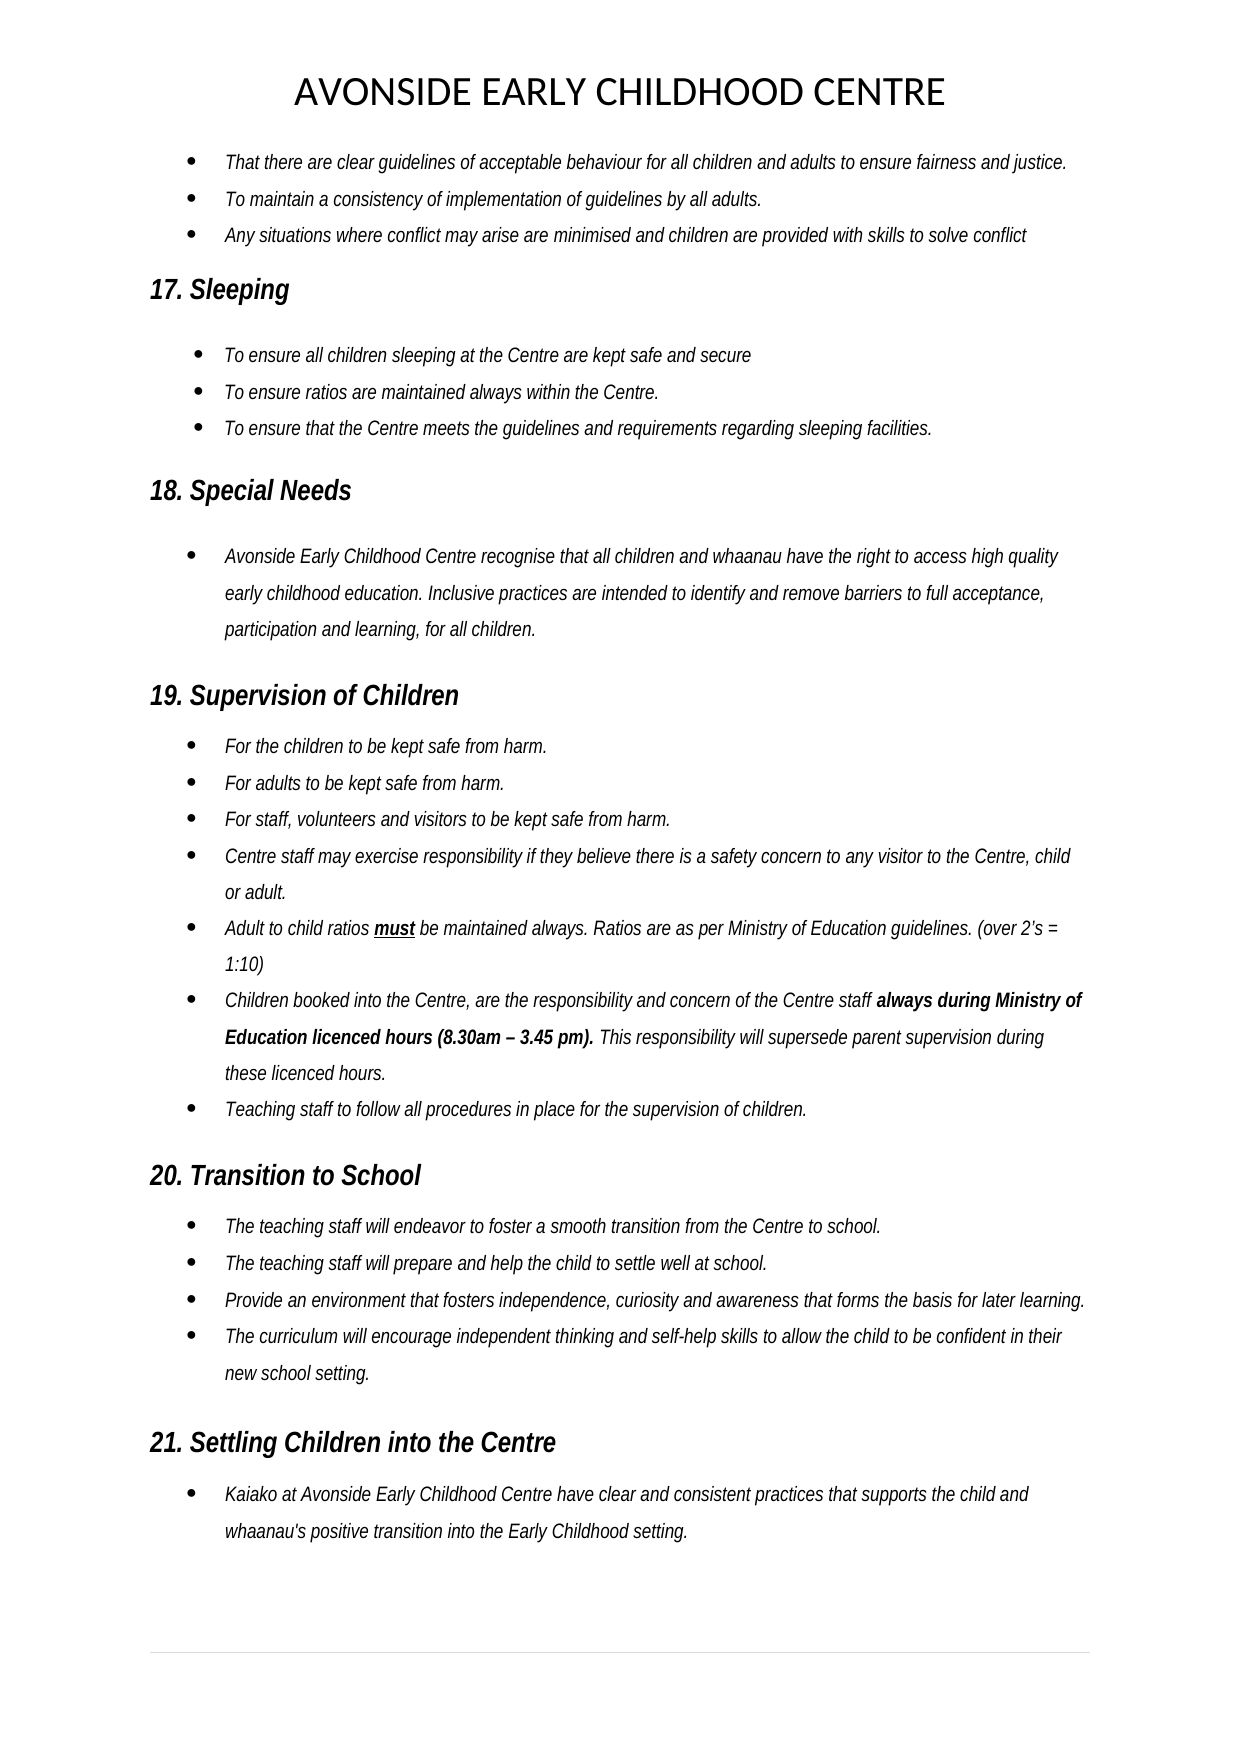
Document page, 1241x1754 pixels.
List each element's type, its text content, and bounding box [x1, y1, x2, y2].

text 18. Special Needs [150, 473, 1090, 507]
list The teaching staff will prepare and help the child to settle well at school. [187, 1251, 1090, 1275]
text 19. Supervision of Children [150, 678, 1090, 711]
list To maintain a consistency of implementation of guidelines by all adults. [187, 187, 1090, 211]
list Any situations where conflict may arise are minimised and children are provided with skills to solve conflict [187, 223, 1090, 247]
list Adult to child ratios must be maintained always. Ratios are as per Ministry of Education guidelines. (over 2’s = 1:10) [187, 916, 1090, 976]
list That there are clear guidelines of acceptable behaviour for all children and adults to ensure fairness and justice. [187, 150, 1090, 174]
list Kaiako at Avonside Early Childhood Centre have clear and consistent practices that supports the child and whaanau's positive transition into the Early Childhood setting. [187, 1482, 1090, 1542]
list Provide an environment that fosters independence, curiosity and awareness that forms the basis for later learning. [187, 1288, 1090, 1312]
list The curriculum will encourage independent thinking and self-help skills to allow the child to be confident in their new school setting. [187, 1324, 1090, 1384]
list Centre staff may exercise responsibility if they believe there is a safety concern to any visitor to the Centre, child or adult. [187, 844, 1090, 904]
list To ensure all children sleeping at the Centre are kept safe and secure [194, 343, 1090, 367]
list Teaching staff to follow all procedures in place for the supervision of children. [187, 1097, 1090, 1121]
list To ensure ratios are maintained always within the Centre. [194, 379, 1090, 404]
list Avonside Early Childhood Centre recognise that all children and whaanau have the right to access high quality early childhood education. Inclusive practices are intended to identify and remove barriers to full acceptance, participation and learning, for all children. [187, 544, 1090, 641]
list For the children to be kept safe from harm. [187, 734, 1090, 758]
list For adults to be kept safe from harm. [187, 771, 1090, 795]
list Children booked into the Centre, are the responsibility and concern of the Centre staff always during Ministry of Education licenced hours (8.30am – 3.45 pm). This responsibility will supersede parent supervision during these licenced hours. [187, 988, 1090, 1084]
text 21. Settling Children into the Centre [150, 1426, 1090, 1459]
list To ensure that the Centre meets the guidelines and requirements regarding sleeping facilities. [194, 416, 1090, 441]
text 17. Sleeping [150, 272, 1090, 306]
text 20. Transition to School [150, 1158, 1090, 1192]
list For staff, volunteers and visitors to be kept safe from harm. [187, 807, 1090, 832]
list The teaching staff will endeavor to foster a smooth transition from the Centre to school. [187, 1214, 1090, 1239]
